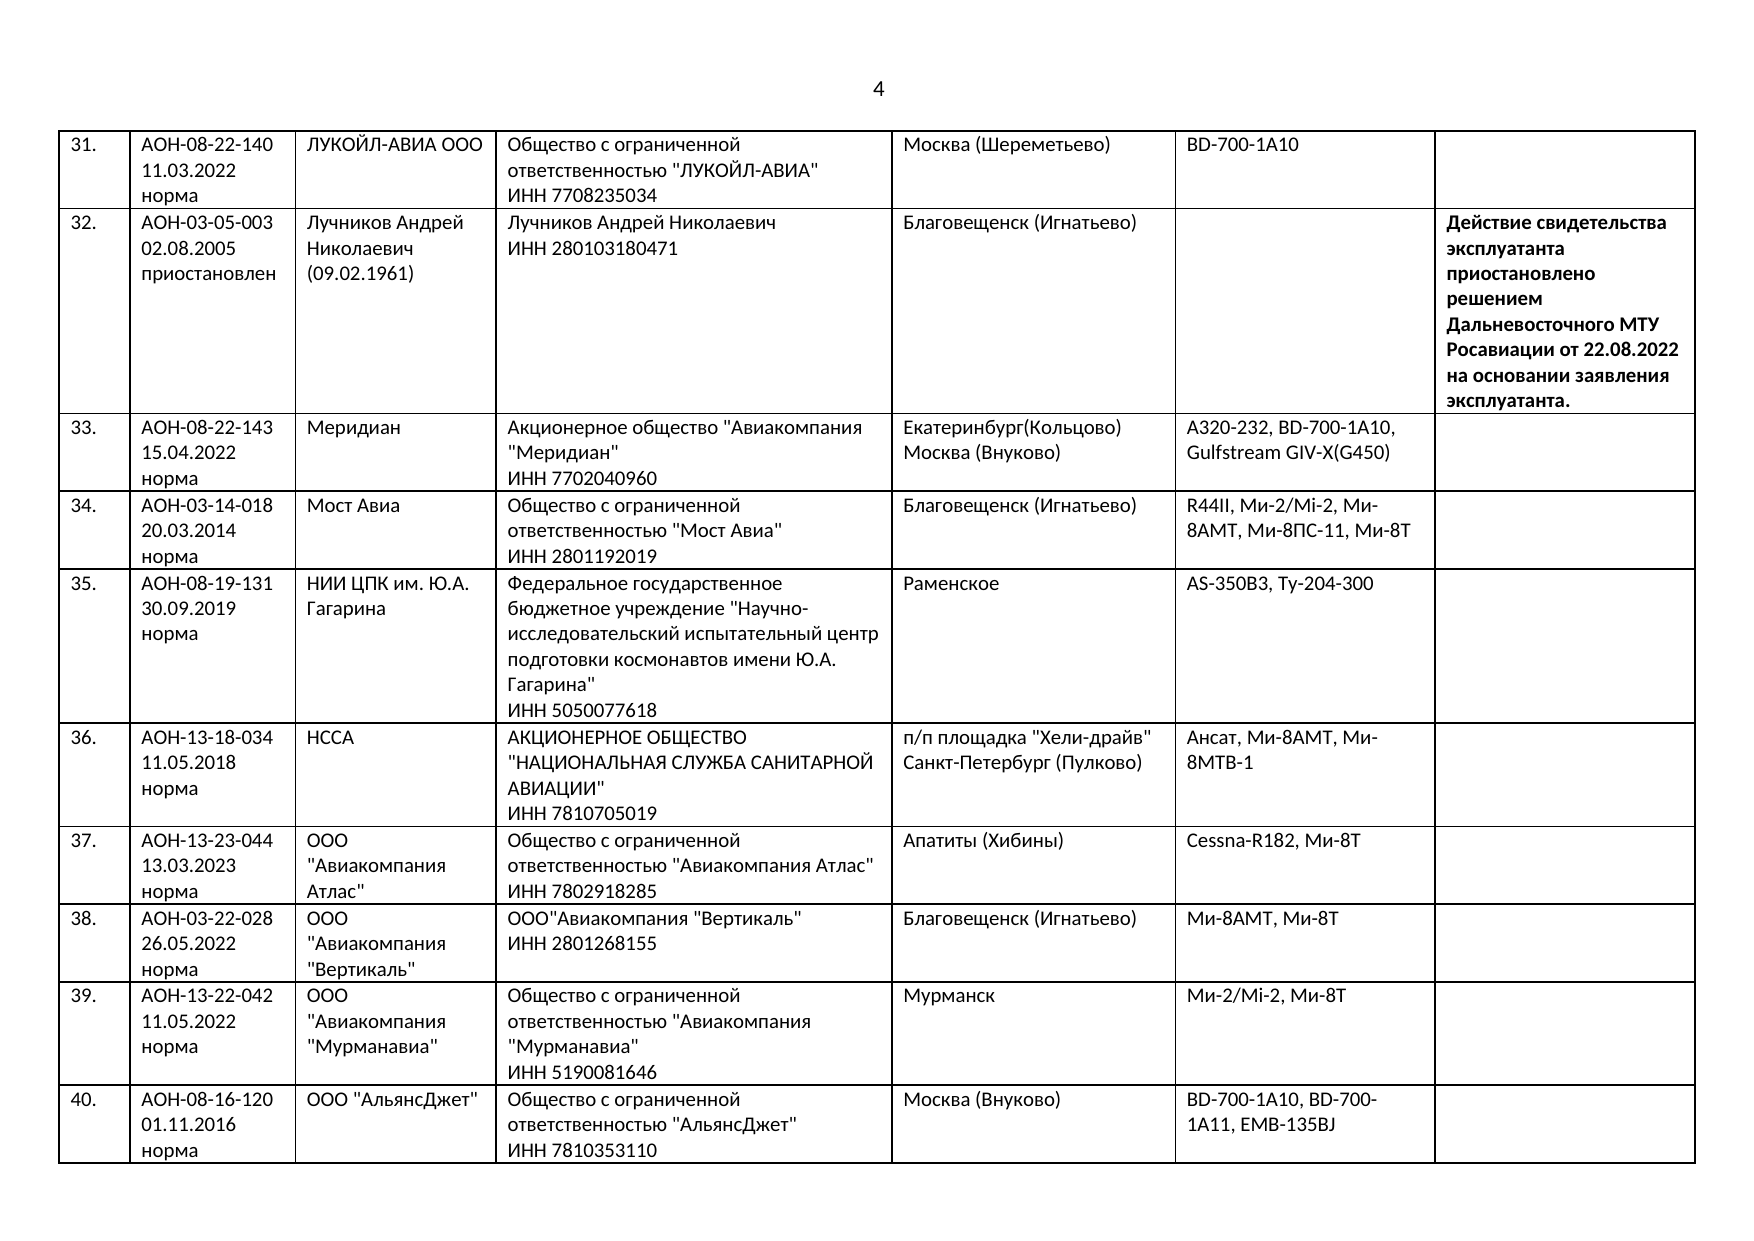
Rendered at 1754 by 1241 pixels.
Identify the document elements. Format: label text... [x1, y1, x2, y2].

table_cell [1436, 414, 1694, 490]
table_cell A320-232, BD-700-1A10, Gulfstream GIV-X(G450) [1176, 414, 1434, 490]
table_cell 31. [60, 132, 129, 208]
table_cell НССА [296, 724, 495, 826]
table_cell АОН-08-22-140 11.03.2022 норма [131, 132, 295, 208]
table_cell ООО "Авиакомпания "Вертикаль" [296, 905, 495, 981]
table_cell ООО"Авиакомпания "Вертикаль" ИНН 2801268155 [497, 905, 891, 981]
table_cell [1436, 724, 1694, 826]
table_cell BD-700-1A10 [1176, 132, 1434, 208]
table_cell 40. [60, 1086, 129, 1162]
table_cell АОН-13-23-044 13.03.2023 норма [131, 827, 295, 903]
table_cell ООО "Авиакомпания "Мурманавиа" [296, 983, 495, 1084]
table_cell АОН-08-19-131 30.09.2019 норма [131, 570, 295, 722]
table_cell АОН-13-18-034 11.05.2018 норма [131, 724, 295, 826]
table_cell п/п площадка "Хели-драйв" Санкт-Петербург (Пулково) [893, 724, 1175, 826]
table_cell ООО "АльянсДжет" [296, 1086, 495, 1162]
table_cell Благовещенск (Игнатьево) [893, 905, 1175, 981]
table_cell 35. [60, 570, 129, 722]
table_cell R44II, Ми-2/Mi-2, Ми-8АМТ, Ми-8ПС-11, Ми-8Т [1176, 492, 1434, 568]
table_cell 37. [60, 827, 129, 903]
table_cell Лучников Андрей Николаевич (09.02.1961) [296, 209, 495, 413]
table_cell АКЦИОНЕРНОЕ ОБЩЕСТВО "НАЦИОНАЛЬНАЯ СЛУЖБА САНИТАРНОЙ АВИАЦИИ" ИНН 7810705019 [497, 724, 891, 826]
table_cell [1436, 1086, 1694, 1162]
table_cell Действие свидетельства эксплуатанта приостановлено решением Дальневосточного МТУ Росавиации от 22.08.2022 на основании заявления эксплуатанта. [1436, 209, 1694, 413]
table_cell Акционерное общество "Авиакомпания "Меридиан" ИНН 7702040960 [497, 414, 891, 490]
table_cell [1436, 492, 1694, 568]
table_cell Благовещенск (Игнатьево) [893, 209, 1175, 413]
table_cell АОН-03-22-028 26.05.2022 норма [131, 905, 295, 981]
table_cell НИИ ЦПК им. Ю.А. Гагарина [296, 570, 495, 722]
table_cell 34. [60, 492, 129, 568]
table_cell Апатиты (Хибины) [893, 827, 1175, 903]
table_cell Общество с ограниченной ответственностью "Авиакомпания Атлас" ИНН 7802918285 [497, 827, 891, 903]
table_cell 36. [60, 724, 129, 826]
table_cell Ми-8АМТ, Ми-8Т [1176, 905, 1434, 981]
table_cell АОН-13-22-042 11.05.2022 норма [131, 983, 295, 1084]
table_cell АОН-03-05-003 02.08.2005 приостановлен [131, 209, 295, 413]
table_cell Федеральное государственное бюджетное учреждение "Научно-исследовательский испытательный центр подготовки космонавтов имени Ю.А. Гагарина" ИНН 5050077618 [497, 570, 891, 722]
table_cell Ансат, Ми-8АМТ, Ми-8МТВ-1 [1176, 724, 1434, 826]
table_cell [1436, 827, 1694, 903]
table_cell АОН-08-16-120 01.11.2016 норма [131, 1086, 295, 1162]
table_cell 39. [60, 983, 129, 1084]
table_cell [1436, 905, 1694, 981]
table_cell Раменское [893, 570, 1175, 722]
table_cell Общество с ограниченной ответственностью "ЛУКОЙЛ-АВИА" ИНН 7708235034 [497, 132, 891, 208]
table_cell Ми-2/Mi-2, Ми-8Т [1176, 983, 1434, 1084]
table_cell [1176, 209, 1434, 413]
table_cell Меридиан [296, 414, 495, 490]
table_cell Москва (Внуково) [893, 1086, 1175, 1162]
table_cell 33. [60, 414, 129, 490]
table_cell [1436, 570, 1694, 722]
table_cell AS-350B3, Ту-204-300 [1176, 570, 1434, 722]
table_cell [1436, 983, 1694, 1084]
table_cell АОН-03-14-018 20.03.2014 норма [131, 492, 295, 568]
table_cell Мурманск [893, 983, 1175, 1084]
table_cell Общество с ограниченной ответственностью "Авиакомпания "Мурманавиа" ИНН 5190081646 [497, 983, 891, 1084]
table_cell [1436, 132, 1694, 208]
table_cell Мост Авиа [296, 492, 495, 568]
table_cell 38. [60, 905, 129, 981]
table_cell Общество с ограниченной ответственностью "Мост Авиа" ИНН 2801192019 [497, 492, 891, 568]
table_cell BD-700-1A10, BD-700-1A11, EMB-135BJ [1176, 1086, 1434, 1162]
table_cell ООО "Авиакомпания Атлас" [296, 827, 495, 903]
table_cell Лучников Андрей Николаевич ИНН 280103180471 [497, 209, 891, 413]
table_cell 32. [60, 209, 129, 413]
table_cell Благовещенск (Игнатьево) [893, 492, 1175, 568]
table_cell Cessna-R182, Ми-8Т [1176, 827, 1434, 903]
table_cell Москва (Шереметьево) [893, 132, 1175, 208]
table_cell Екатеринбург(Кольцово) Москва (Внуково) [893, 414, 1175, 490]
table_cell Общество с ограниченной ответственностью "АльянсДжет" ИНН 7810353110 [497, 1086, 891, 1162]
table_cell АОН-08-22-143 15.04.2022 норма [131, 414, 295, 490]
table_cell ЛУКОЙЛ-АВИА ООО [296, 132, 495, 208]
